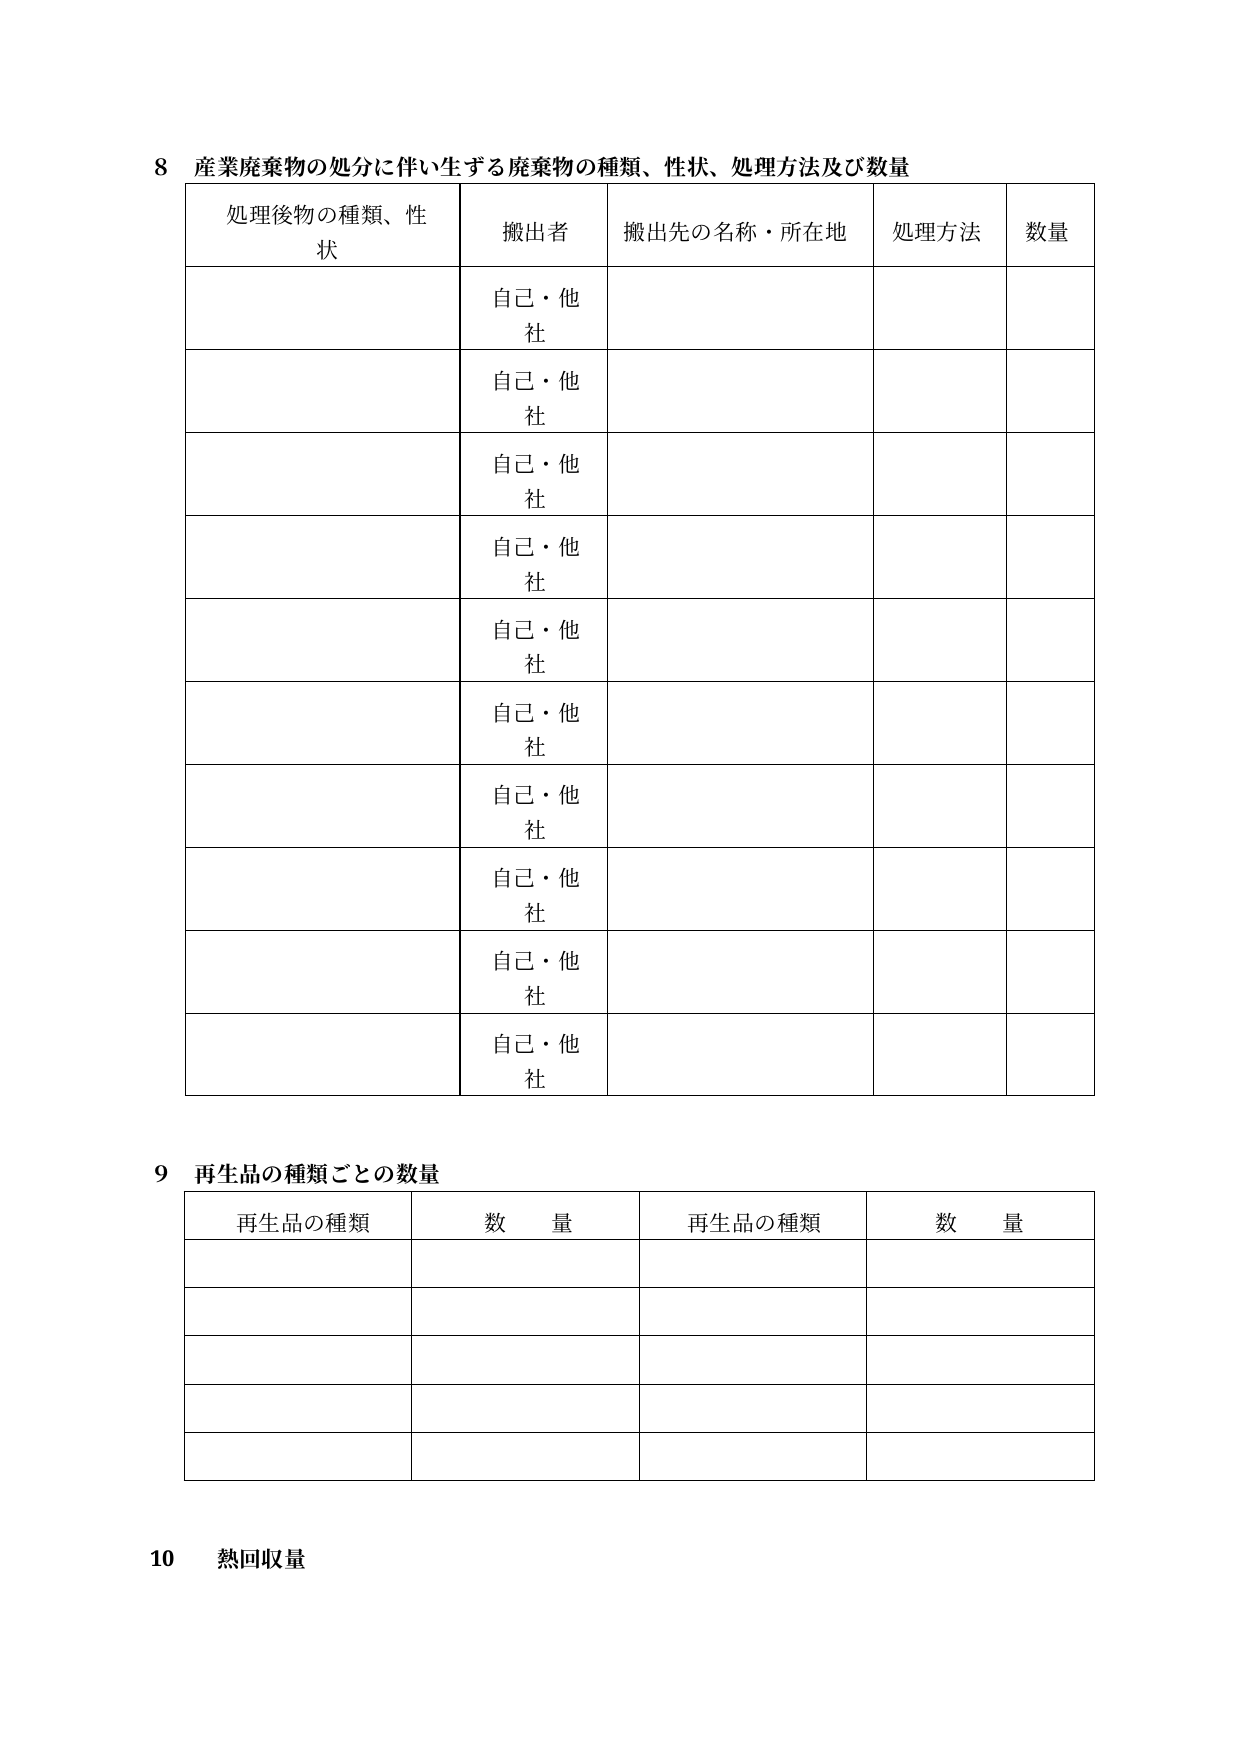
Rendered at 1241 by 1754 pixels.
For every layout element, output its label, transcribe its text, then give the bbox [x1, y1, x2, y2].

table_cell 自己・他社 [461, 765, 607, 847]
table_cell [1007, 599, 1094, 681]
text 10 熱回収量 [150, 1541, 1079, 1576]
table_header 再生品の種類 [640, 1192, 866, 1239]
table_cell [1007, 1014, 1094, 1095]
table_cell [867, 1385, 1094, 1432]
table_cell [874, 433, 1006, 515]
table_cell [1007, 682, 1094, 764]
table_cell [874, 765, 1006, 847]
table_cell 自己・他社 [461, 350, 607, 432]
table_cell [608, 350, 873, 432]
table_header 搬出者 [461, 184, 607, 266]
table_header 再生品の種類 [185, 1192, 411, 1239]
table_cell [640, 1336, 866, 1384]
table_cell [1007, 267, 1094, 349]
table_cell [874, 848, 1006, 929]
text ８ 産業廃棄物の処分に伴い生ずる廃棄物の種類、性状、処理方法及び数量 [150, 148, 1079, 183]
table_cell [1007, 350, 1094, 432]
table_cell [874, 682, 1006, 764]
table_cell [1007, 433, 1094, 515]
table_cell 自己・他社 [461, 433, 607, 515]
table_cell 自己・他社 [461, 931, 607, 1012]
table_cell [640, 1433, 866, 1480]
table_cell [608, 516, 873, 598]
table_cell [608, 599, 873, 681]
table_cell [412, 1336, 639, 1384]
table_cell [186, 433, 459, 515]
table_cell 自己・他社 [461, 267, 607, 349]
table_cell [867, 1336, 1094, 1384]
table_cell [185, 1336, 411, 1384]
table_cell [867, 1240, 1094, 1287]
table_cell [608, 267, 873, 349]
table_cell 自己・他社 [461, 516, 607, 598]
table_cell [1007, 516, 1094, 598]
table_cell [185, 1433, 411, 1480]
table_cell [186, 931, 459, 1012]
table_cell [874, 267, 1006, 349]
table_cell [874, 350, 1006, 432]
table_cell [874, 516, 1006, 598]
table_cell [185, 1385, 411, 1432]
table_header 数 量 [412, 1192, 639, 1239]
table_cell [186, 1014, 459, 1095]
table_cell [1007, 848, 1094, 929]
table_cell [867, 1288, 1094, 1335]
table_cell [186, 516, 459, 598]
table_cell [412, 1385, 639, 1432]
table_cell [640, 1240, 866, 1287]
table_cell [608, 1014, 873, 1095]
table_header 処理方法 [874, 184, 1006, 266]
table_cell [186, 350, 459, 432]
table_cell [867, 1433, 1094, 1480]
table_cell [874, 599, 1006, 681]
table_cell [185, 1240, 411, 1287]
table_header 搬出先の名称・所在地 [608, 184, 873, 266]
table_cell [412, 1288, 639, 1335]
table_cell [608, 433, 873, 515]
table_cell [874, 931, 1006, 1012]
table_cell 自己・他社 [461, 848, 607, 929]
table_cell [640, 1288, 866, 1335]
table_cell [608, 931, 873, 1012]
table_cell [412, 1240, 639, 1287]
table_cell [186, 267, 459, 349]
text ９ 再生品の種類ごとの数量 [150, 1156, 1079, 1191]
table_cell [1007, 931, 1094, 1012]
table_cell [608, 848, 873, 929]
table_cell [608, 765, 873, 847]
table_cell [608, 682, 873, 764]
table_cell [874, 1014, 1006, 1095]
table_cell [640, 1385, 866, 1432]
table_cell 自己・他社 [461, 1014, 607, 1095]
table_cell [186, 765, 459, 847]
table_cell [186, 599, 459, 681]
table_header 処理後物の種類、性状 [186, 184, 459, 266]
table_header 数 量 [867, 1192, 1094, 1239]
table_cell [186, 682, 459, 764]
table_header 数量 [1007, 184, 1094, 266]
table_cell [185, 1288, 411, 1335]
table_cell 自己・他社 [461, 682, 607, 764]
table_cell [1007, 765, 1094, 847]
table_cell 自己・他社 [461, 599, 607, 681]
table_cell [412, 1433, 639, 1480]
table_cell [186, 848, 459, 929]
